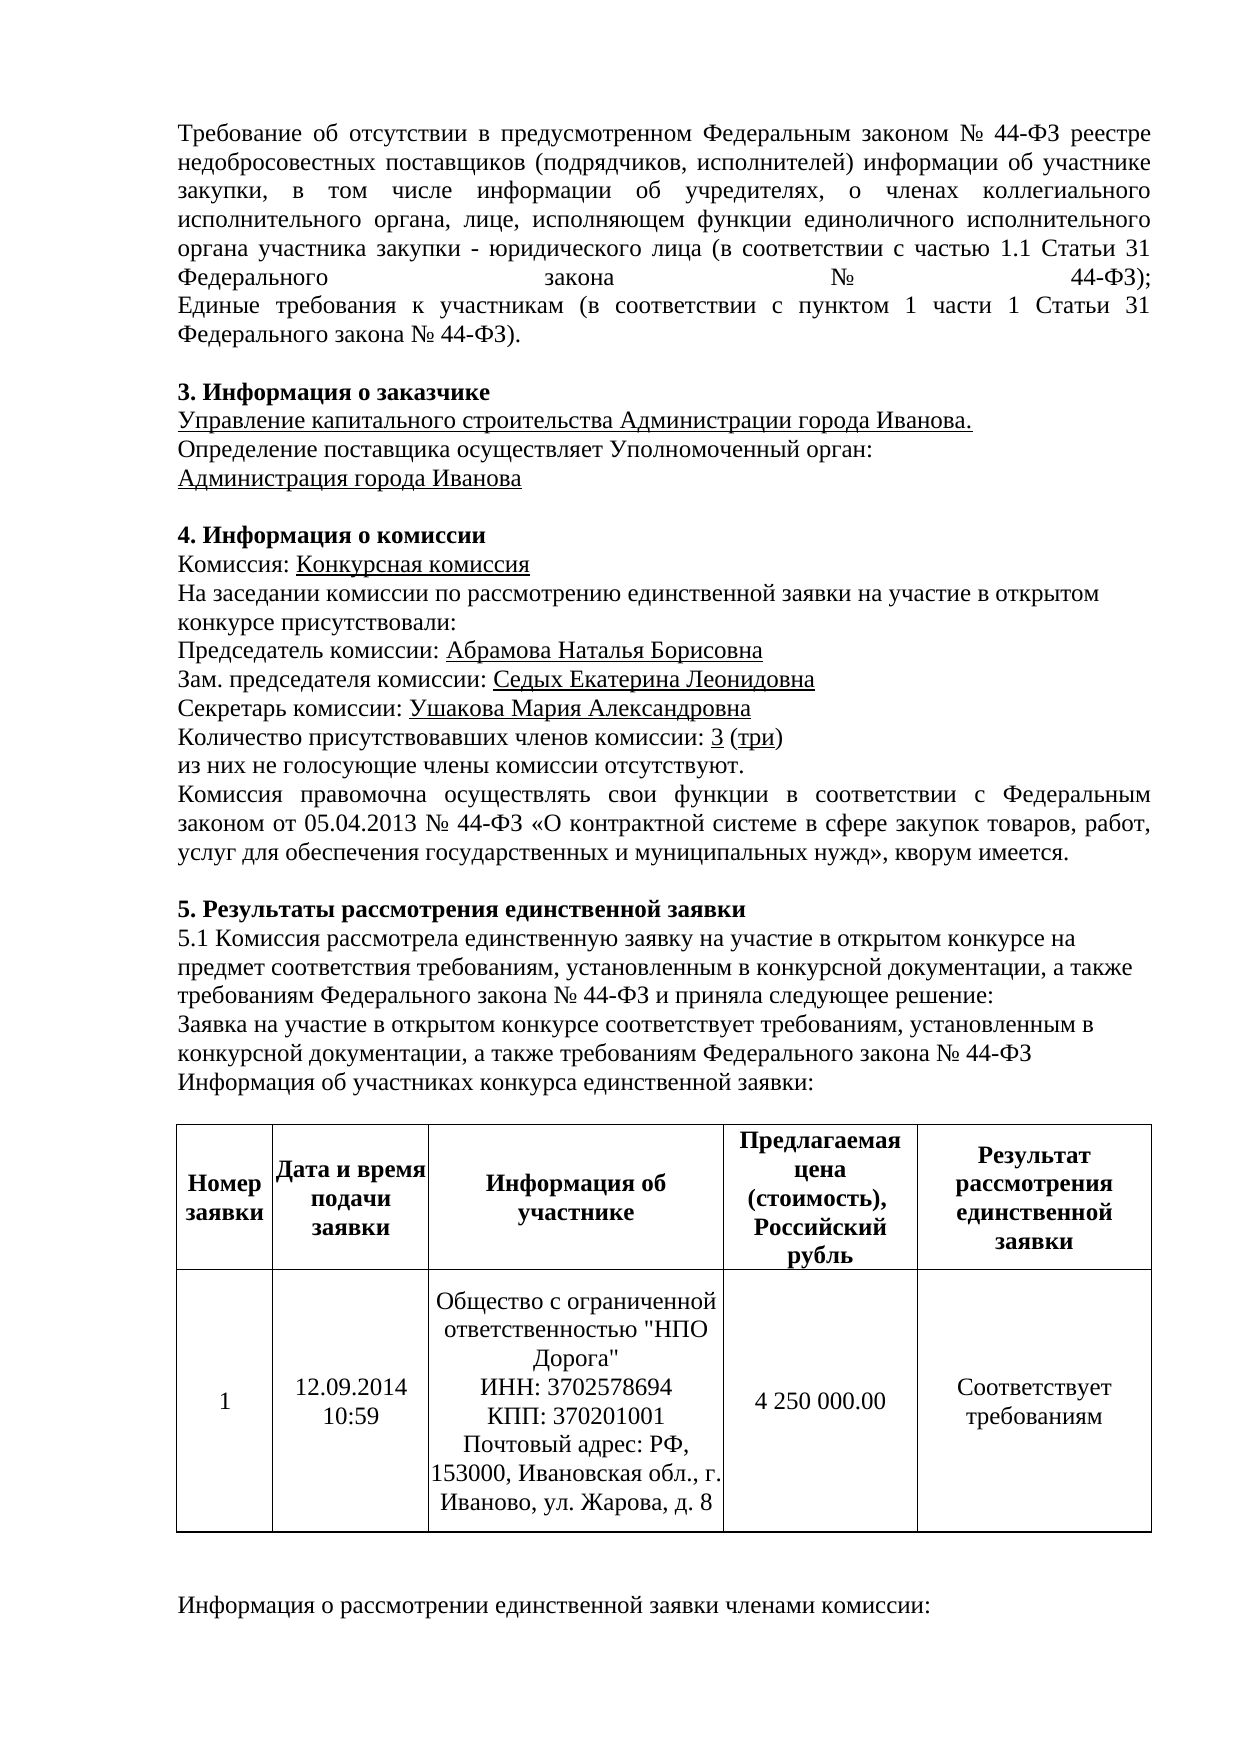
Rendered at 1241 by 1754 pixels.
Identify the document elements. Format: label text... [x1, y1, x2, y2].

text Информация о рассмотрении единственной заявки членами комиссии: [177, 1590, 1152, 1619]
table_header Дата и время подачи заявки [273, 1125, 428, 1269]
text 5.1 Комиссия рассмотрела единственную заявку на участие в открытом конкурсе на предмет соответствия требованиям, установленным в конкурсной документации, а также требованиям Федерального закона № 44-ФЗ и приняла следующее решение: [177, 923, 1152, 1009]
text Количество присутствовавших членов комиссии: 3 (три) [177, 722, 1152, 751]
table_header Предлагаемая цена (стоимость), Российский рубль [724, 1125, 917, 1269]
text 4. Информация о комиссии [177, 521, 1152, 549]
text из них не голосующие члены комиссии отсутствуют. [177, 751, 1152, 779]
table_header Номер заявки [177, 1125, 272, 1269]
table_cell 4 250 000.00 [724, 1270, 917, 1531]
text Требование об отсутствии в предусмотренном Федеральным законом № 44-ФЗ реестре недобросовестных поставщиков (подрядчиков, исполнителей) информации об участнике закупки, в том числе информации об учредителях, о членах коллегиального исполнительного органа, лице, исполняющем функции единоличного исполнительного органа участника закупки - юридического лица (в соответствии с частью 1.1 Статьи 31 Федерального закона № 44-ФЗ); Единые требования к участникам (в соответствии с пунктом 1 части 1 Статьи 31 Федерального закона № 44-ФЗ). [177, 118, 1152, 348]
table_header Администрация города Иванова [177, 463, 1152, 492]
table_cell 1 [177, 1270, 272, 1531]
text Комиссия правомочна осуществлять свои функции в соответствии с Федеральным законом от 05.04.2013 № 44-ФЗ «О контрактной системе в сфере закупок товаров, работ, услуг для обеспечения государственных и муниципальных нужд», кворум имеется. [177, 779, 1152, 866]
table_header Управление капитального строительства Администрации города Иванова. [177, 406, 1152, 434]
table_header Информация об участнике [429, 1125, 723, 1269]
text Комиссия: Конкурсная комиссия [177, 549, 1152, 578]
table_cell Общество с ограниченной ответственностью "НПО Дорога" ИНН: 3702578694 КПП: 370201001 Почтовый адрес: РФ, 153000, Ивановская обл., г. Иваново, ул. Жарова, д. 8 [429, 1270, 723, 1531]
table_cell Соответствует требованиям [918, 1270, 1151, 1531]
text На заседании комиссии по рассмотрению единственной заявки на участие в открытом конкурсе присутствовали: Председатель комиссии: Абрамова Наталья Борисовна Зам. председателя комиссии: Седых Екатерина Леонидовна Секретарь комиссии: Ушакова Мария Александровна [177, 578, 1152, 722]
text Заявка на участие в открытом конкурсе соответствует требованиям, установленным в конкурсной документации, а также требованиям Федерального закона № 44-ФЗ [177, 1009, 1152, 1067]
table_header Результат рассмотрения единственной заявки [918, 1125, 1151, 1269]
text 5. Результаты рассмотрения единственной заявки [177, 894, 1152, 923]
text Определение поставщика осуществляет Уполномоченный орган: [177, 434, 1152, 463]
text Информация об участниках конкурса единственной заявки: [177, 1067, 1152, 1096]
text 3. Информация о заказчике [177, 377, 1152, 406]
table_cell 12.09.2014 10:59 [273, 1270, 428, 1531]
